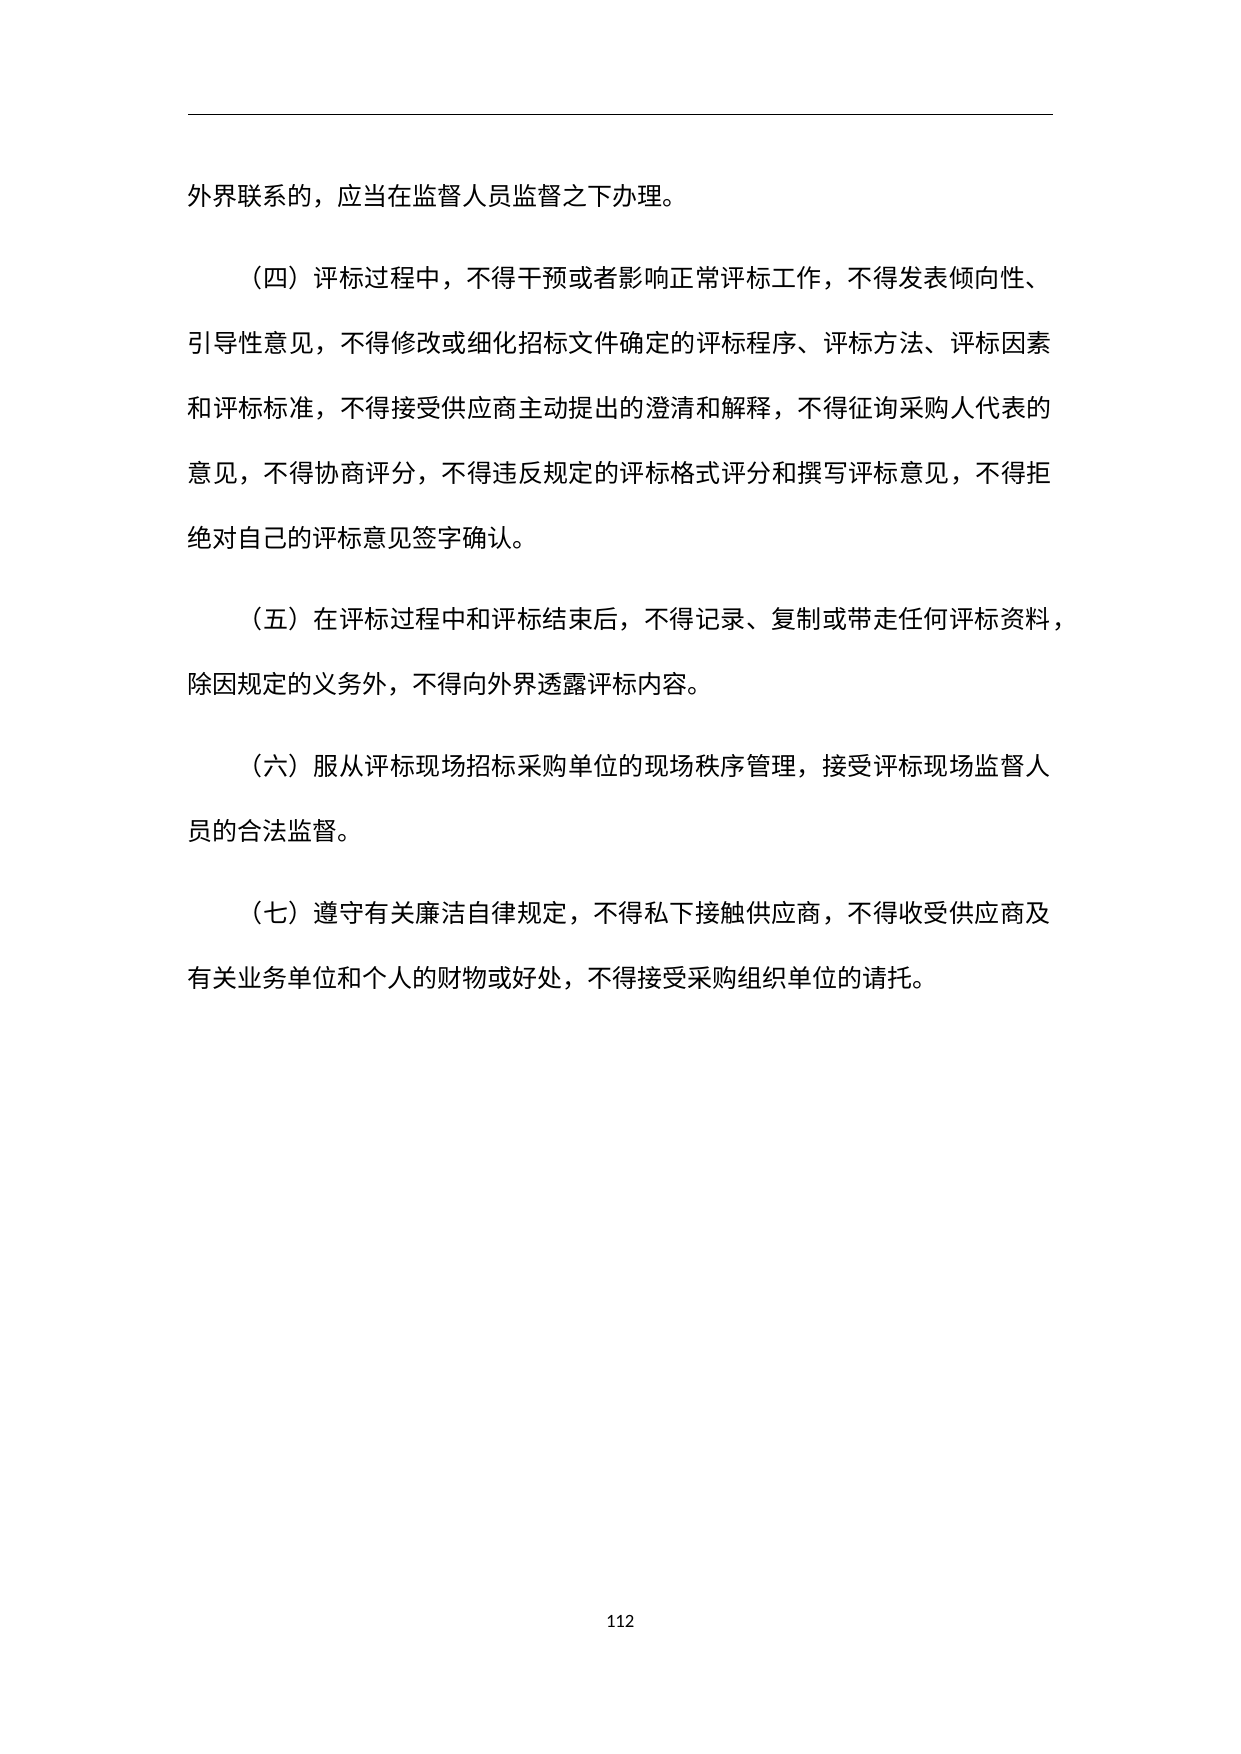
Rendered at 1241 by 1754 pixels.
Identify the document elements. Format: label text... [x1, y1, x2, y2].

text （七）遵守有关廉洁自律规定，不得私下接触供应商，不得收受供应商及有关业务单位和个人的财物或好处，不得接受采购组织单位的请托。 [187, 879, 1053, 1009]
text （五）在评标过程中和评标结束后，不得记录、复制或带走任何评标资料，除因规定的义务外，不得向外界透露评标内容。 [187, 585, 1053, 715]
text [187, 162, 1053, 227]
text （六）服从评标现场招标采购单位的现场秩序管理，接受评标现场监督人员的合法监督。 [187, 732, 1053, 862]
text （四）评标过程中，不得干预或者影响正常评标工作，不得发表倾向性、引导性意见，不得修改或细化招标文件确定的评标程序、评标方法、评标因素和评标标准，不得接受供应商主动提出的澄清和解释，不得征询采购人代表的意见，不得协商评分，不得违反规定的评标格式评分和撰写评标意见，不得拒绝对自己的评标意见签字确认。 [187, 244, 1053, 569]
